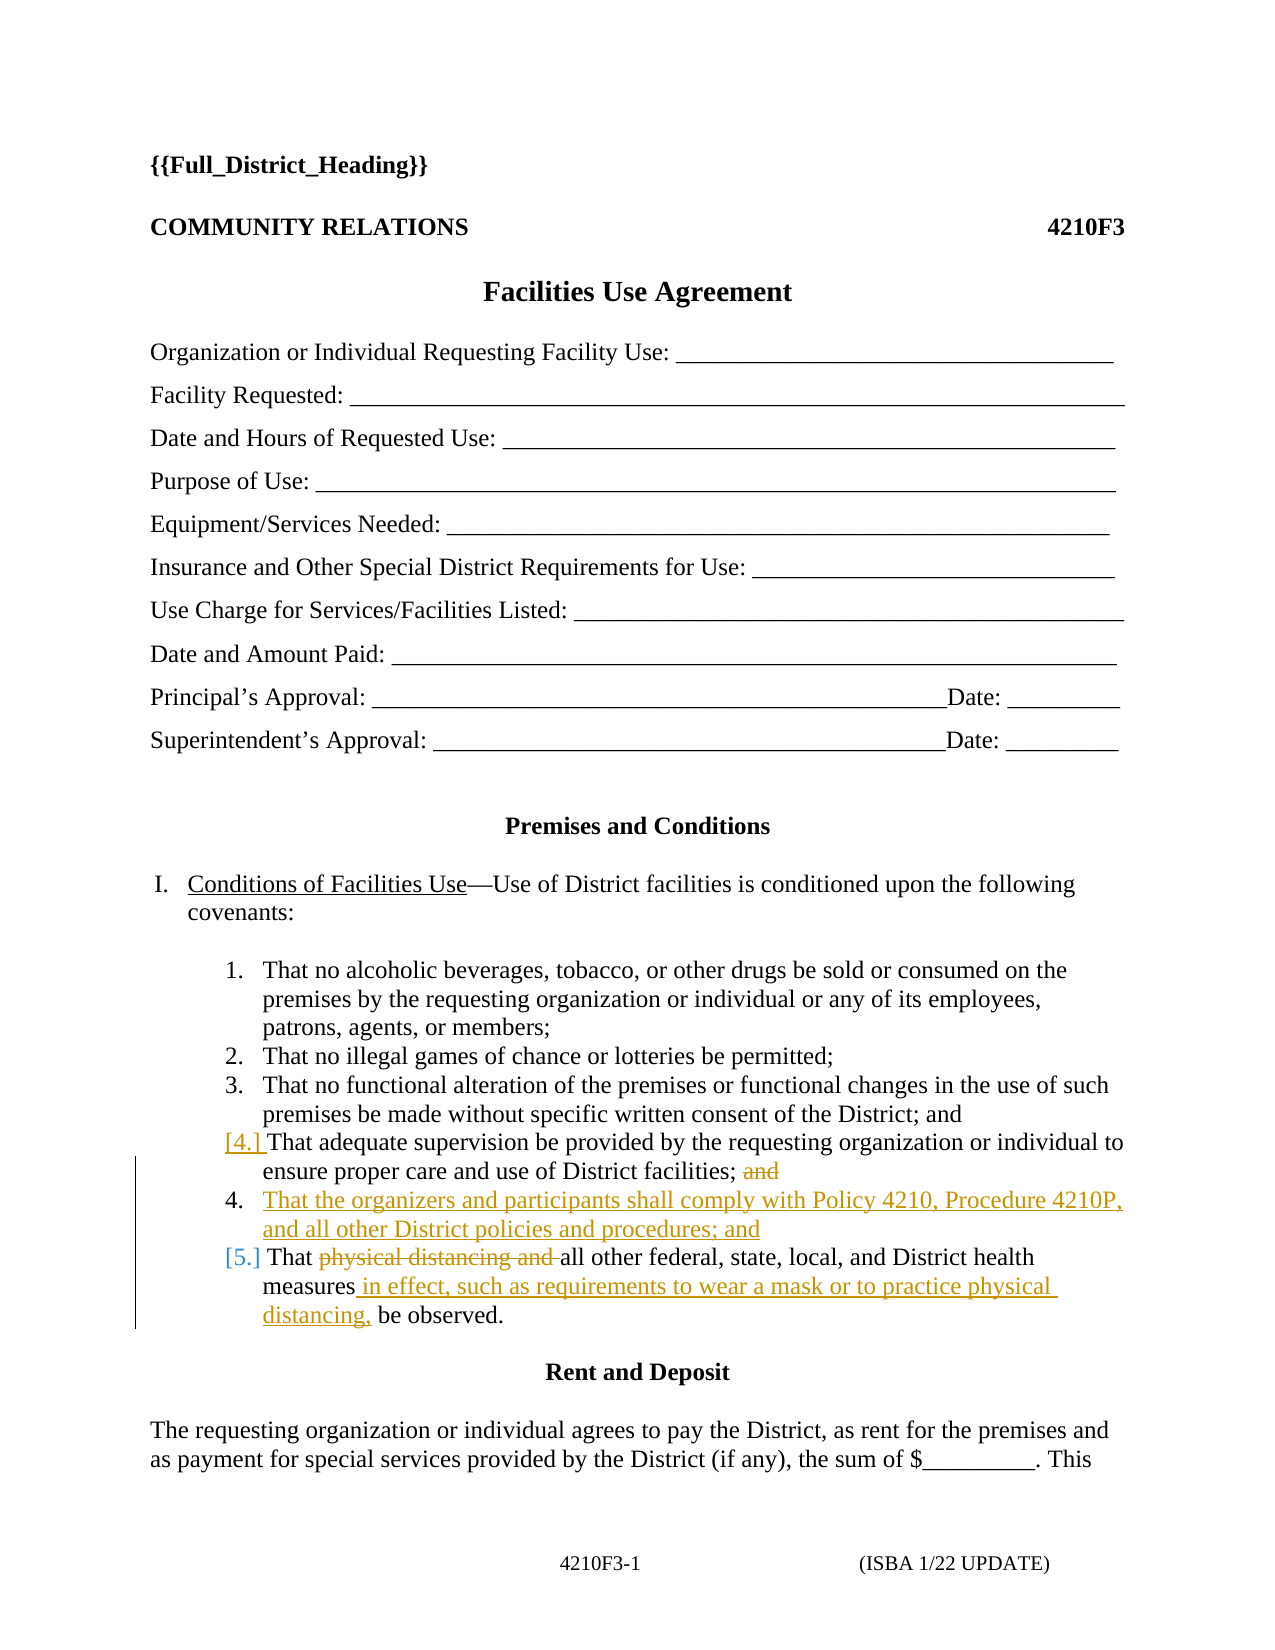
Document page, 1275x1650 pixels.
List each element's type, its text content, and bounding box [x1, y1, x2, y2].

text Facilities Use Agreement [150, 274, 1125, 308]
text Organization or Individual Requesting Facility Use: ___________________________________ [150, 337, 1125, 366]
subtitle Rent and Deposit [150, 1357, 1125, 1386]
text Facility Requested: ______________________________________________________________ [150, 380, 1125, 409]
text Principal’s Approval: ______________________________________________Date: _________ [150, 682, 1125, 711]
list That no alcoholic beverages, tobacco, or other drugs be sold or consumed on the premises by the requesting organization or individual or any of its employees, patrons, agents, or members; [225, 955, 1125, 1041]
text Date and Hours of Requested Use: _________________________________________________ [150, 423, 1125, 452]
text Use Charge for Services/Facilities Listed: ____________________________________________ [150, 596, 1125, 624]
text Superintendent’s Approval: _________________________________________Date: _________ [150, 725, 1125, 754]
list That no functional alteration of the premises or functional changes in the use of such premises be made without specific written consent of the District; and [225, 1070, 1125, 1127]
list That adequate supervision be provided by the requesting organization or individual to ensure proper care and use of District facilities; [225, 1127, 1125, 1185]
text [150, 1415, 1125, 1472]
text Insurance and Other Special District Requirements for Use: _____________________________ [150, 552, 1125, 581]
list That no illegal games of chance or lotteries be permitted; [225, 1041, 1125, 1070]
text Equipment/Services Needed: _____________________________________________________ [150, 509, 1125, 538]
text {{Full_District_Heading}} [150, 150, 1125, 179]
text COMMUNITY RELATIONS 4210F3 [150, 212, 1125, 241]
text Date and Amount Paid: __________________________________________________________ [150, 639, 1125, 667]
text Purpose of Use: ________________________________________________________________ [150, 466, 1125, 495]
list That all other federal, state, local, and District health measures be observed. [225, 1242, 1125, 1329]
text Premises and Conditions [150, 811, 1125, 840]
list Conditions of Facilities Use—Use of District facilities is conditioned upon the following covenants: [169, 869, 1125, 926]
